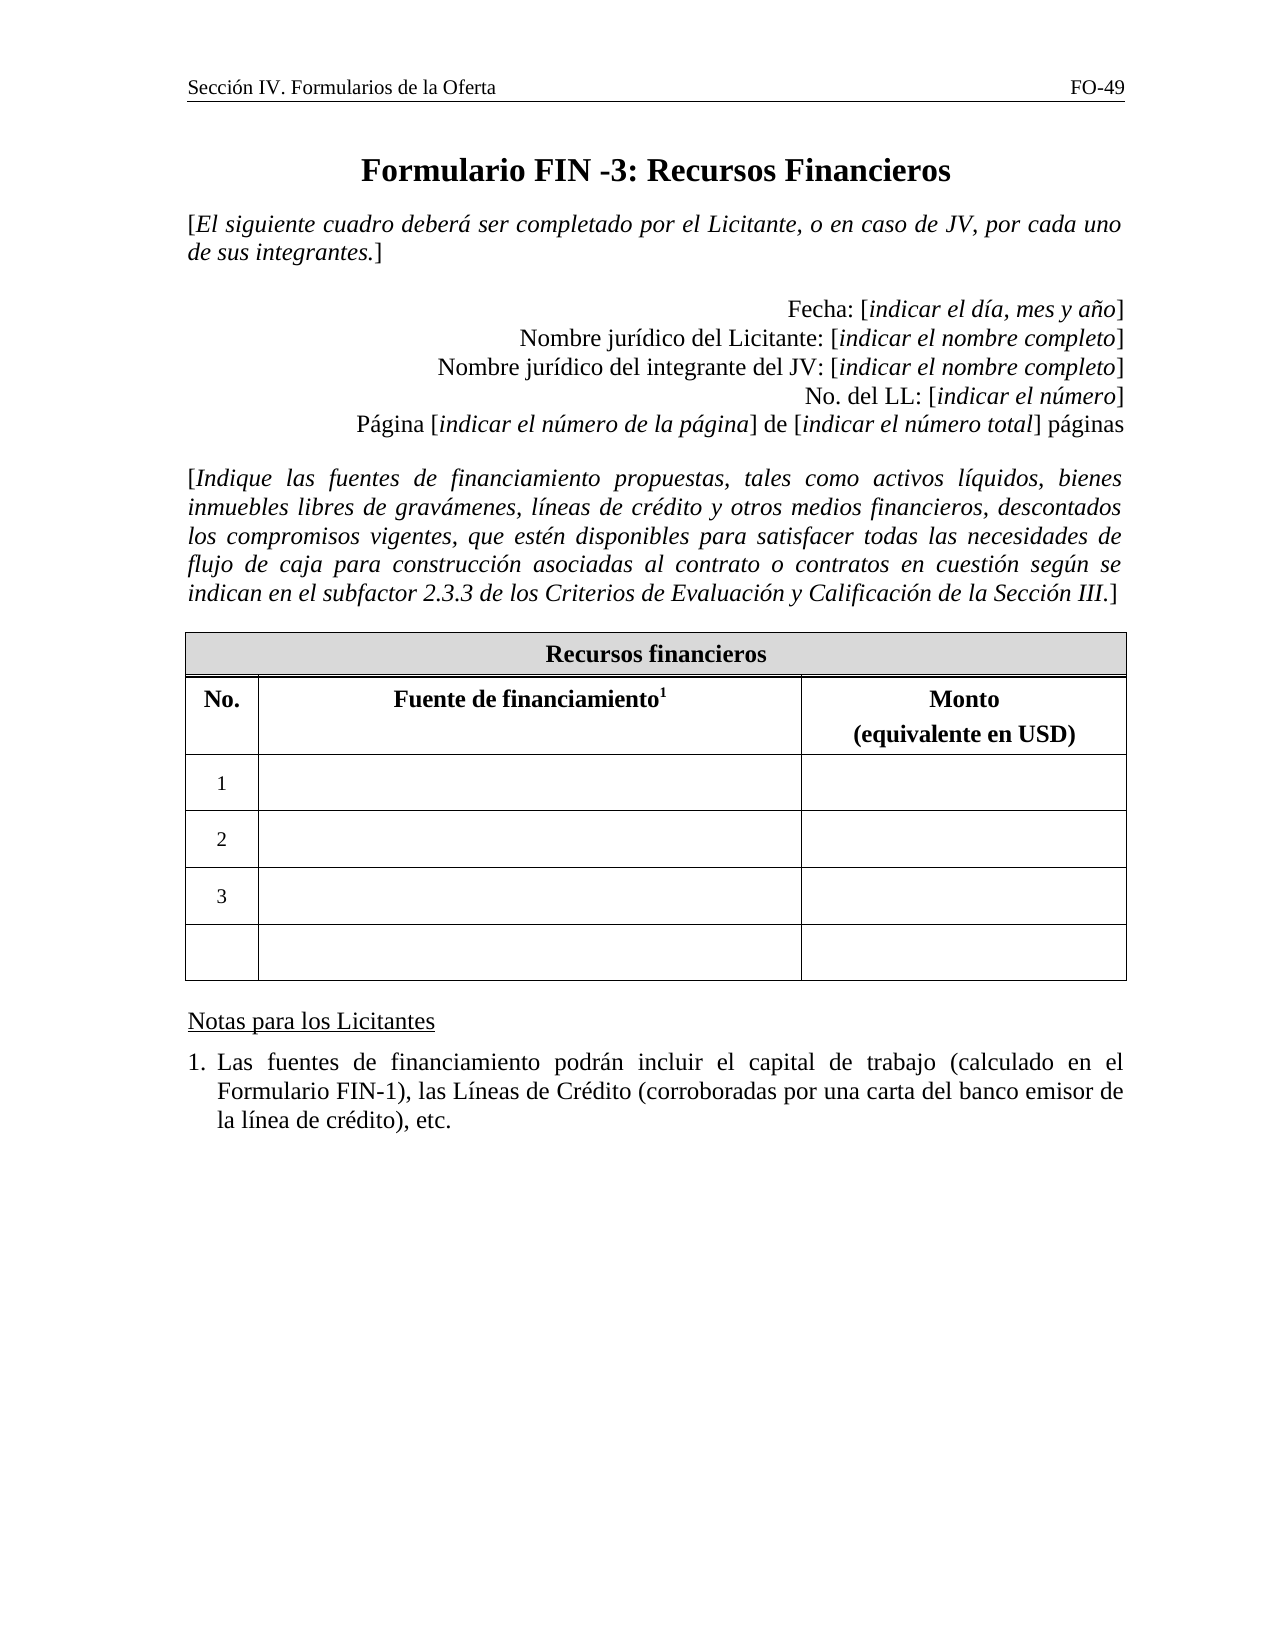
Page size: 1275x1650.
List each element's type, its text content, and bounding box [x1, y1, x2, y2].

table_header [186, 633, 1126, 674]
text Notas para los Licitantes [187, 1006, 1125, 1035]
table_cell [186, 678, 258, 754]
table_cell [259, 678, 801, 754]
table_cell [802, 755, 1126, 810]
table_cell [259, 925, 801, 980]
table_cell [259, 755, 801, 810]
text Formulario FIN -3: Recursos Financieros [187, 150, 1125, 188]
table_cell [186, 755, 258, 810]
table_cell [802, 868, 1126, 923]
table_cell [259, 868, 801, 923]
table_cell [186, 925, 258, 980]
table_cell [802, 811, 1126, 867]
list Las fuentes de financiamiento podrán incluir el capital de trabajo (calculado en el Formulario FIN-1), las Líneas de Crédito (corroboradas por una carta del banco emisor de la línea de crédito), etc. [187, 1047, 1125, 1133]
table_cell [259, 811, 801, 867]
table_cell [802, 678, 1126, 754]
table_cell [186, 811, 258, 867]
text Página [indicar el número de la página] de [indicar el número total] páginas [187, 409, 1124, 438]
text [Indique las fuentes de financiamiento propuestas, tales como activos líquidos, bienes inmuebles libres de gravámenes, líneas de crédito y otros medios financieros, descontados los compromisos vigentes, que estén disponibles para satisfacer todas las necesidades de flujo de caja para construcción asociadas al contrato o contratos en cuestión según se indican en el subfactor 2.3.3 de los Criterios de Evaluación y Calificación de la Sección III.] [187, 463, 1125, 607]
text Fecha: [indicar el día, mes y año] [187, 294, 1124, 323]
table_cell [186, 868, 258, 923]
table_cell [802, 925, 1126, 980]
text Nombre jurídico del Licitante: [indicar el nombre completo] [187, 323, 1124, 352]
text Nombre jurídico del integrante del JV: [indicar el nombre completo] [187, 352, 1124, 381]
text No. del LL: [indicar el número] [187, 381, 1124, 409]
text [El siguiente cuadro deberá ser completado por el Licitante, o en caso de JV, por cada uno de sus integrantes.] [187, 211, 1125, 266]
